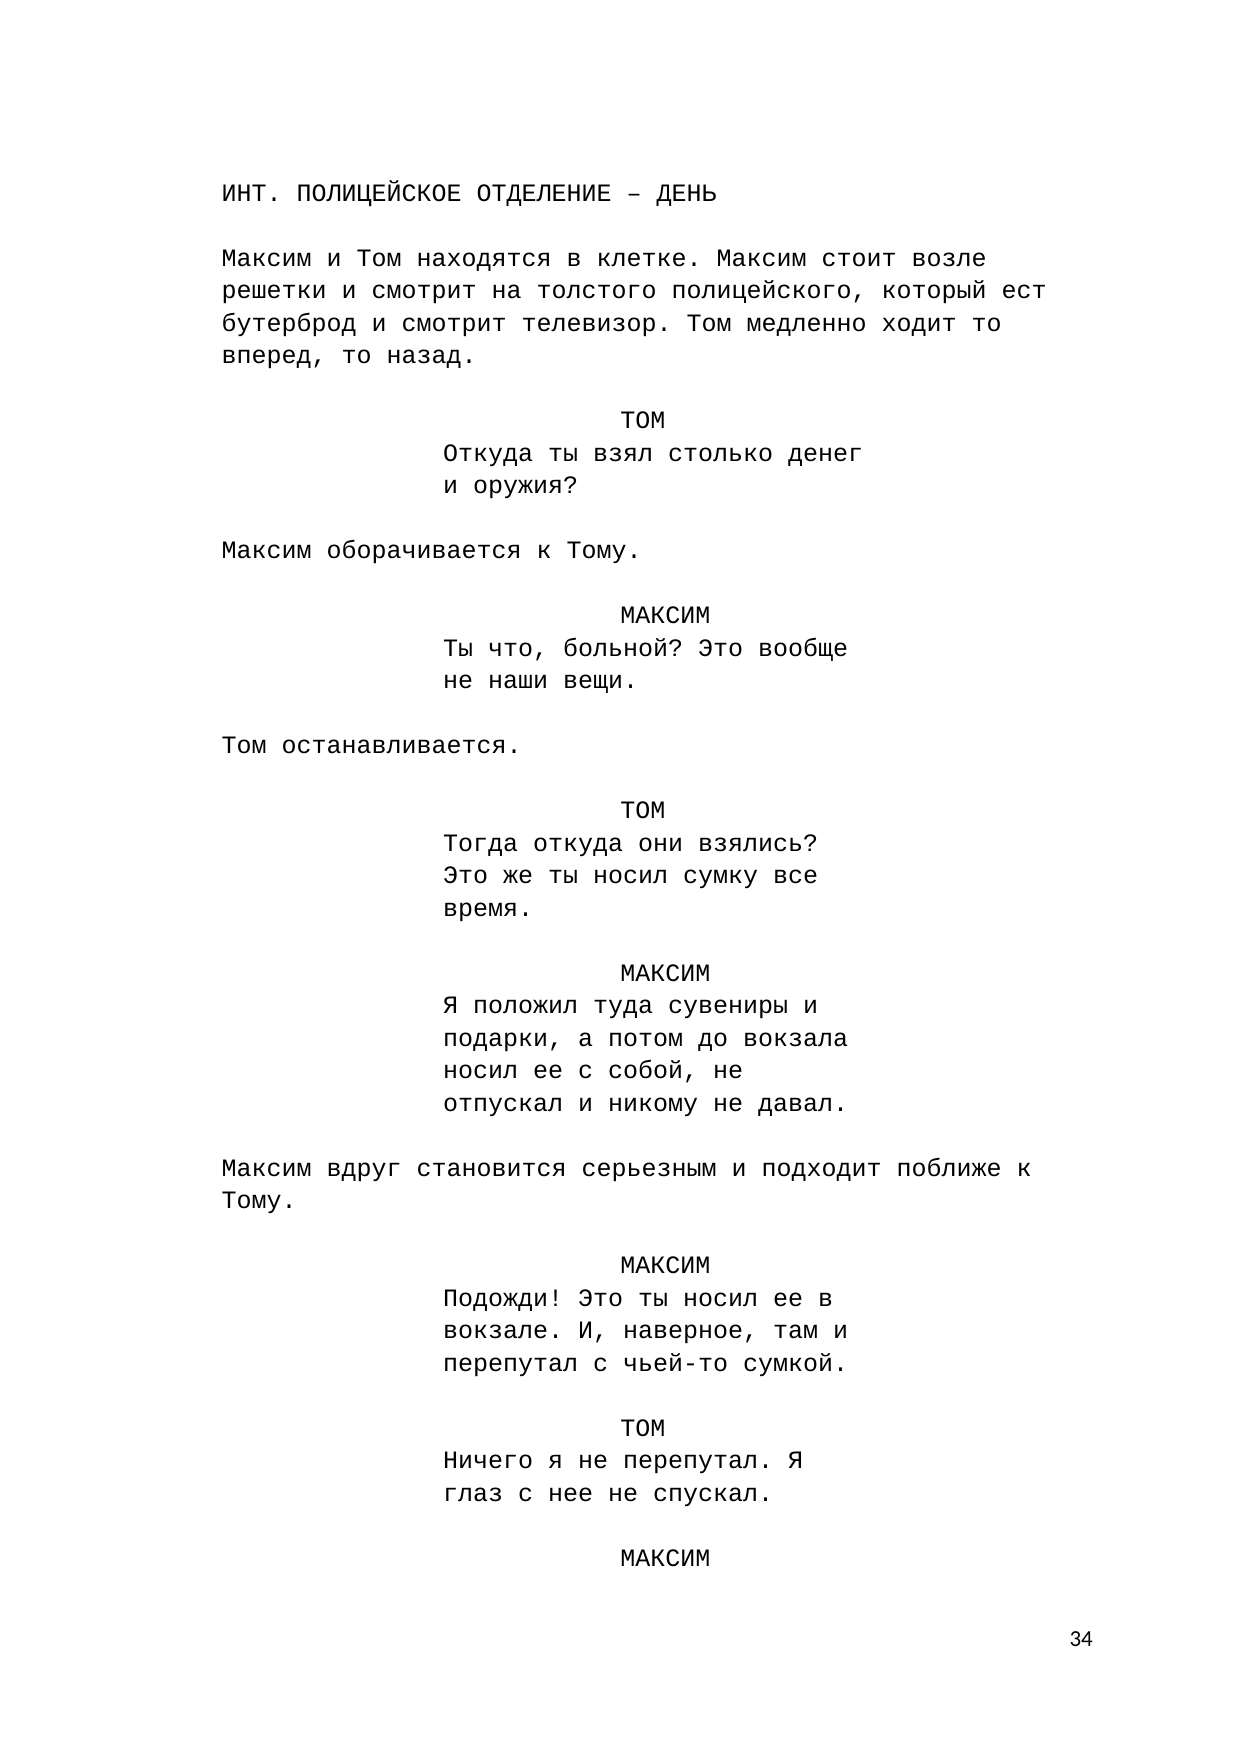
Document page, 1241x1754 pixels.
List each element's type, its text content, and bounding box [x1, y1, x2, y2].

text МАКСИМ [620, 1253, 1092, 1281]
text Максим оборачивается к Тому. [221, 538, 1092, 566]
text МАКСИМ [620, 1545, 1092, 1573]
text Подожди! Это ты носил ее в вокзале. И, наверное, там и перепутал с чьей-то сумкой. [443, 1285, 871, 1378]
text ТОМ [620, 798, 1092, 826]
text Том останавливается. [221, 733, 1092, 761]
text Я положил туда сувениры и подарки, а потом до вокзала носил ее с собой, не отпускал и никому не давал. [443, 993, 871, 1118]
text МАКСИМ [620, 603, 1092, 631]
text Тогда откуда они взялись? Это же ты носил сумку все время. [443, 830, 871, 923]
text Откуда ты взял столько денег и оружия? [443, 440, 871, 501]
text Ты что, больной? Это вообще не наши вещи. [443, 635, 871, 696]
text Максим вдруг становится серьезным и подходит поближе к Тому. [221, 1155, 1092, 1216]
text МАКСИМ [620, 960, 1092, 988]
text ИНТ. ПОЛИЦЕЙСКОЕ ОТДЕЛЕНИЕ – ДЕНЬ [221, 180, 871, 208]
text ТОМ [620, 408, 1092, 436]
text ТОМ [620, 1415, 1092, 1443]
text Максим и Том находятся в клетке. Максим стоит возле решетки и смотрит на толстого полицейского, который ест бутерброд и смотрит телевизор. Том медленно ходит то вперед, то назад. [221, 245, 1092, 371]
text Ничего я не перепутал. Я глаз с нее не спускал. [443, 1448, 871, 1508]
